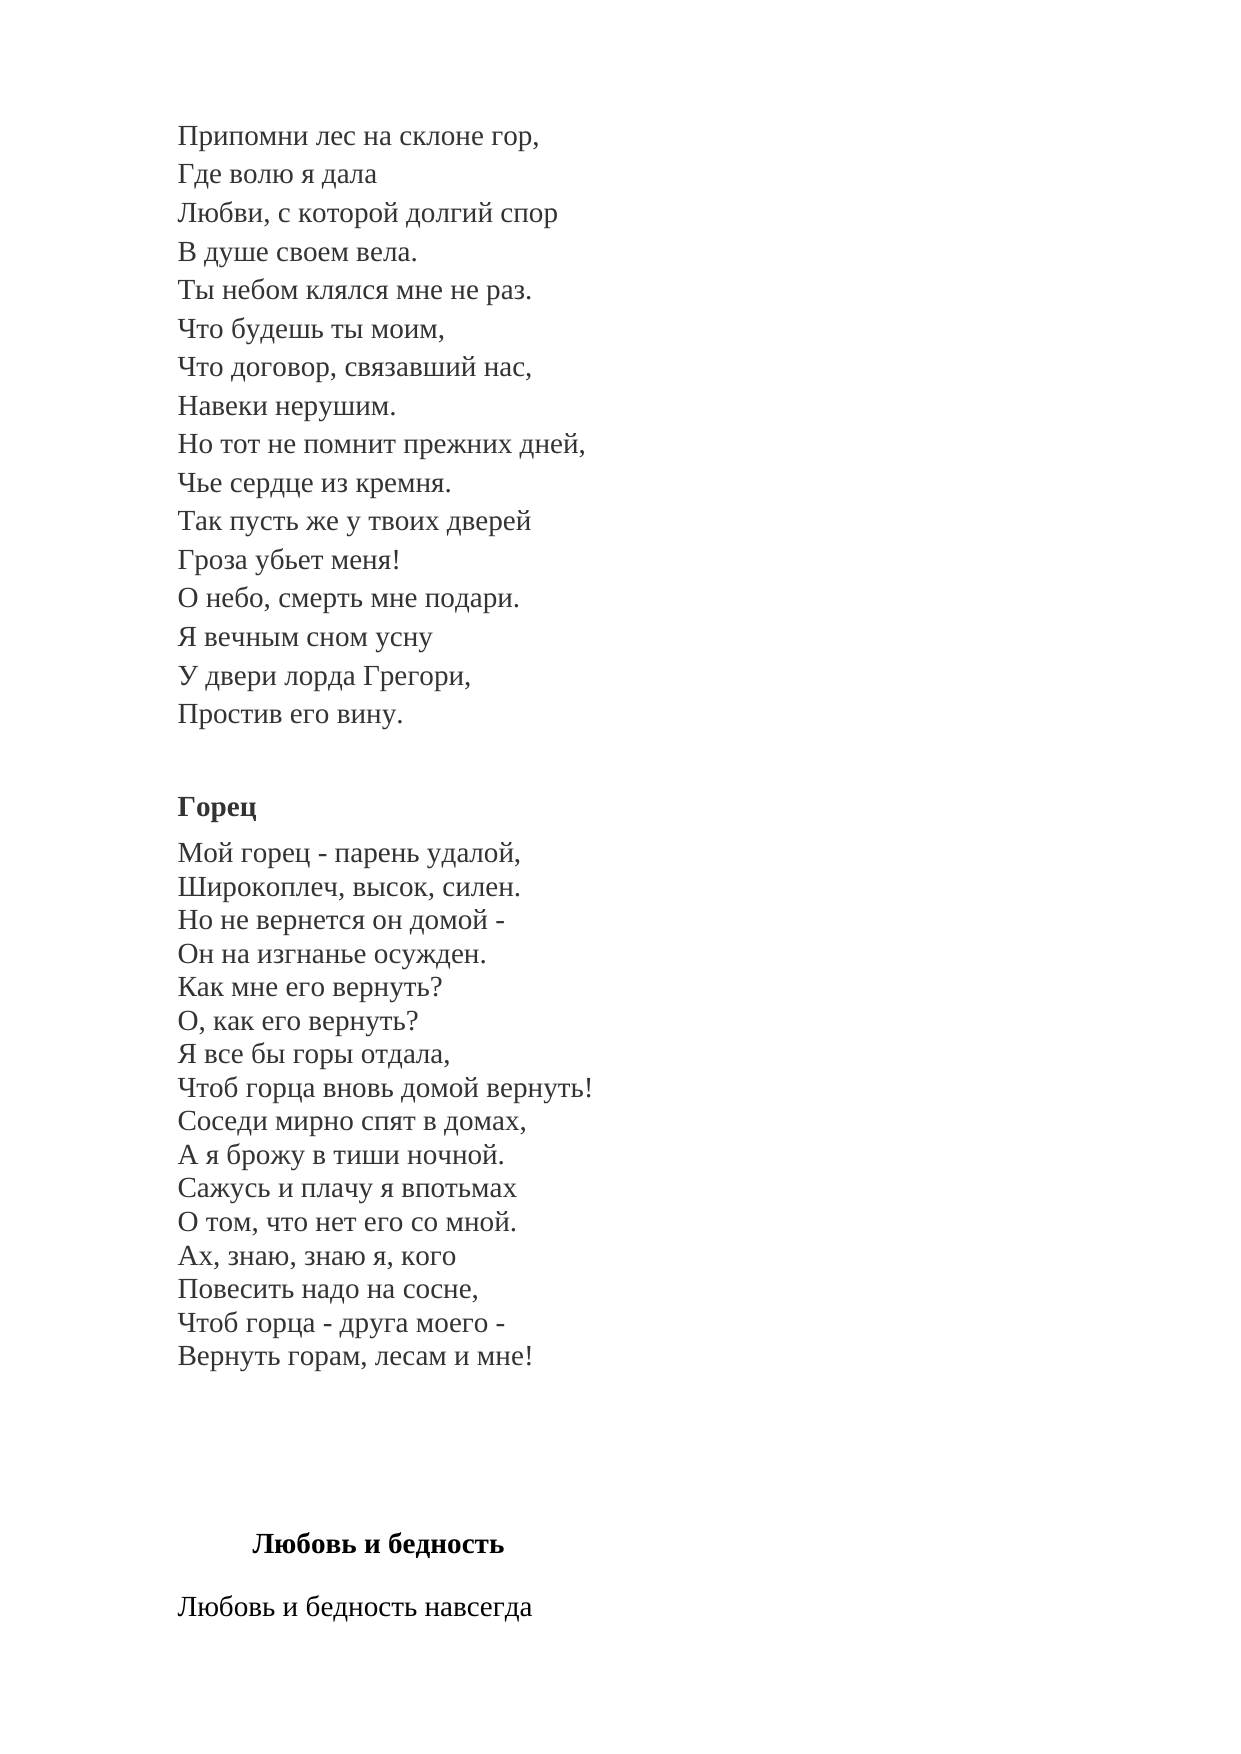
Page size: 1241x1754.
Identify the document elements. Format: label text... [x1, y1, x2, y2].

text Любовь и бедность [252, 1526, 1152, 1560]
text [177, 118, 1152, 730]
text Любовь и бедность навсегда [177, 1589, 1152, 1623]
text Горец [177, 789, 1152, 823]
text Мой горец - парень удалой, Широкоплеч, высок, силен. Но не вернется он домой - Он на изгнанье осужден. Как мне его вернуть? О, как его вернуть? Я все бы горы отдала, Чтоб горца вновь домой вернуть! Соседи мирно спят в домах, А я брожу в тиши ночной. Сажусь и плачу я впотьмах О том, что нет его со мной. Ах, знаю, знаю я, кого Повесить надо на сосне, Чтоб горца - друга моего - Вернуть горам, лесам и мне! [177, 835, 1152, 1372]
